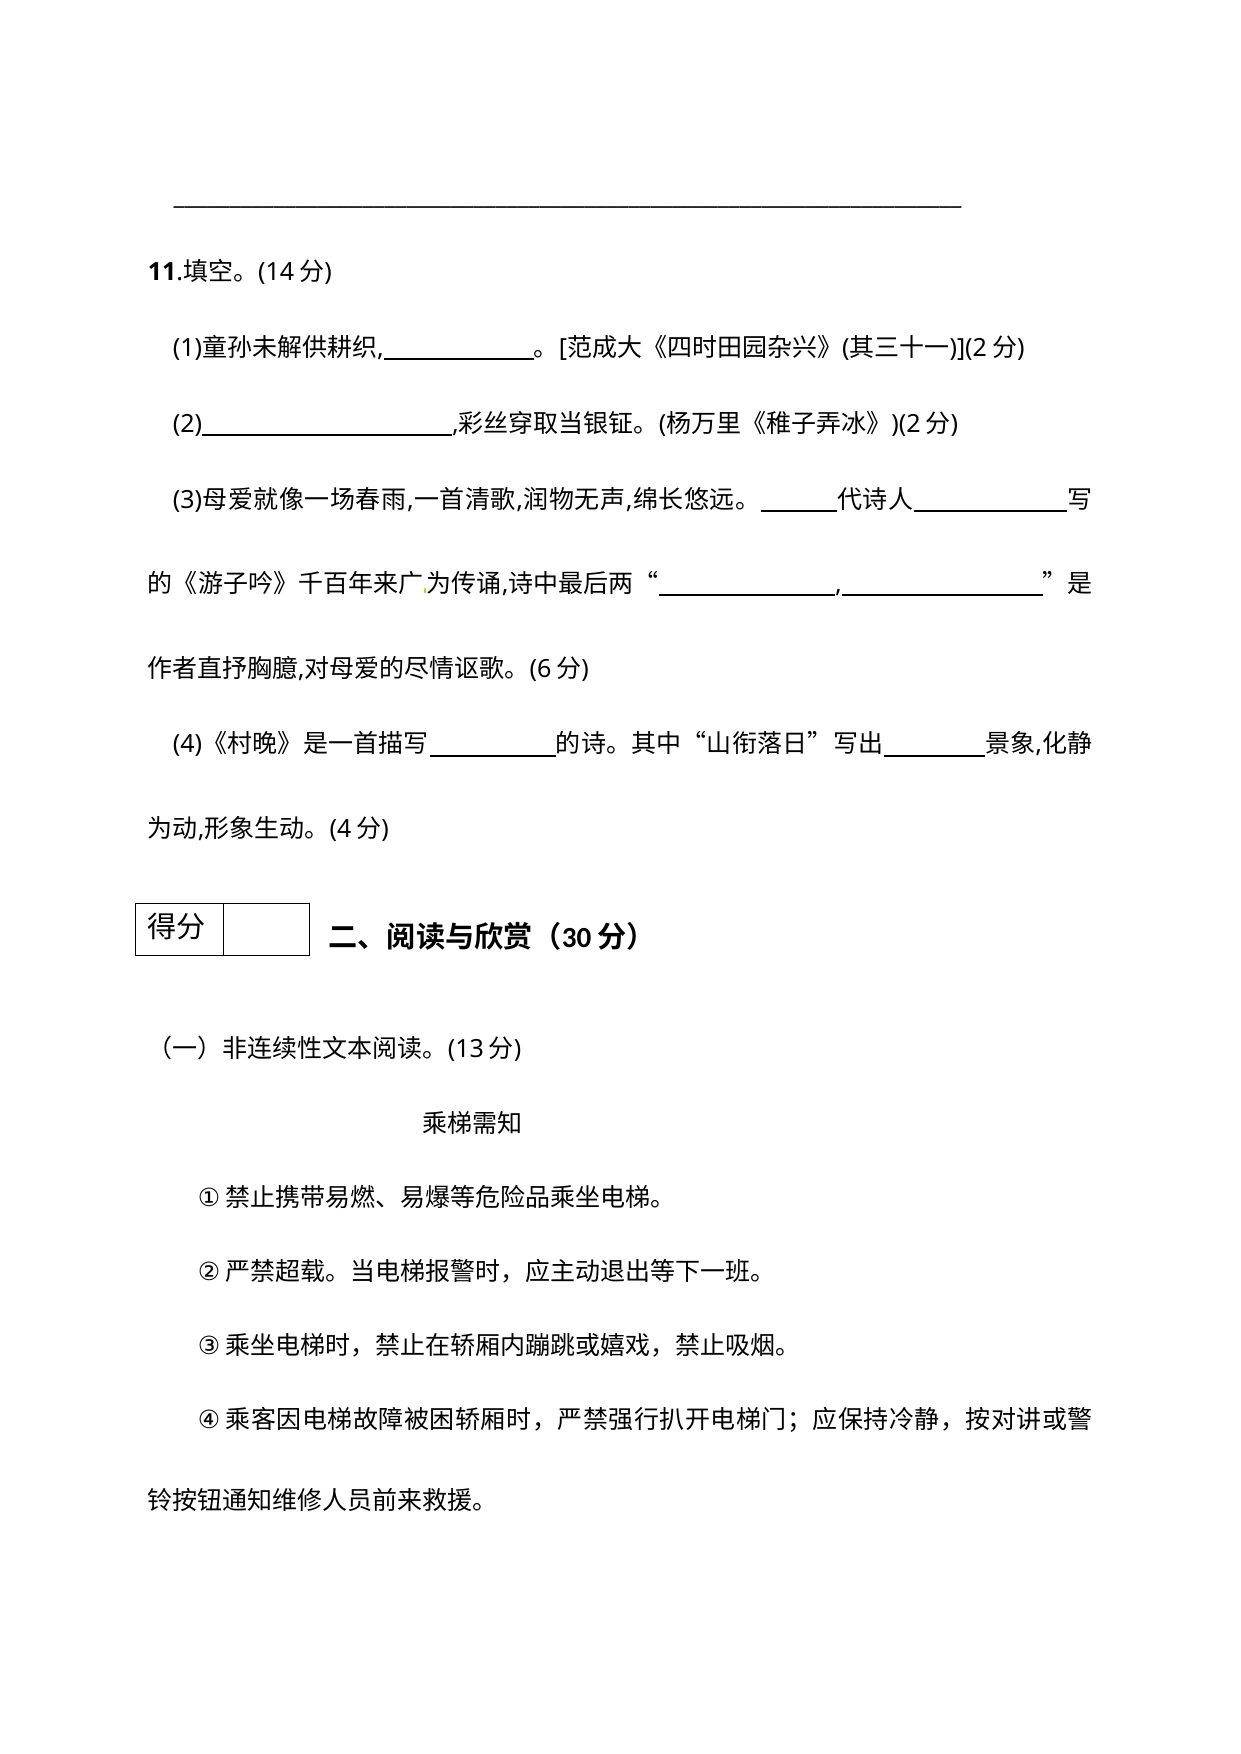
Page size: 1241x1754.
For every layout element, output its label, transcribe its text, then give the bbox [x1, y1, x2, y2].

text ①禁止携带易燃、易爆等危险品乘坐电梯。 [148, 1163, 1093, 1228]
text 二、阅读与欣赏（30分） [148, 902, 1093, 967]
text 乘梯需知 [148, 1089, 1093, 1154]
table_header 得分 [136, 904, 223, 955]
text （一）非连续性文本阅读。(13分) [148, 1014, 1093, 1079]
text (4)《村晚》是一首描写 的诗。其中“山衔落日”写出 景象,化静为动,形象生动。(4分) [148, 709, 1093, 859]
text ②严禁超载。当电梯报警时，应主动退出等下一班。 [148, 1237, 1093, 1302]
table_header [224, 904, 309, 955]
text (3)母爱就像一场春雨,一首清歌,润物无声,绵长悠远。 代诗人 写的《游子吟》千百年来广为传诵,诗中最后两“ , ”是作者直抒胸臆,对母爱的尽情讴歌。(6分) [148, 465, 1093, 699]
text ④乘客因电梯故障被困轿厢时，严禁强行扒开电梯门；应保持冷静，按对讲或警铃按钮通知维修人员前来救援。 [148, 1385, 1093, 1531]
text ③乘坐电梯时，禁止在轿厢内蹦跳或嬉戏，禁止吸烟。 [148, 1311, 1093, 1376]
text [148, 162, 1093, 227]
text 11.填空。(14分) [148, 237, 1093, 302]
text (1)童孙未解供耕织, 。[范成大《四时田园杂兴》(其三十一)](2分) [148, 313, 1093, 378]
text (2) ,彩丝穿取当银钲。(杨万里《稚子弄冰》)(2分) [148, 389, 1093, 454]
